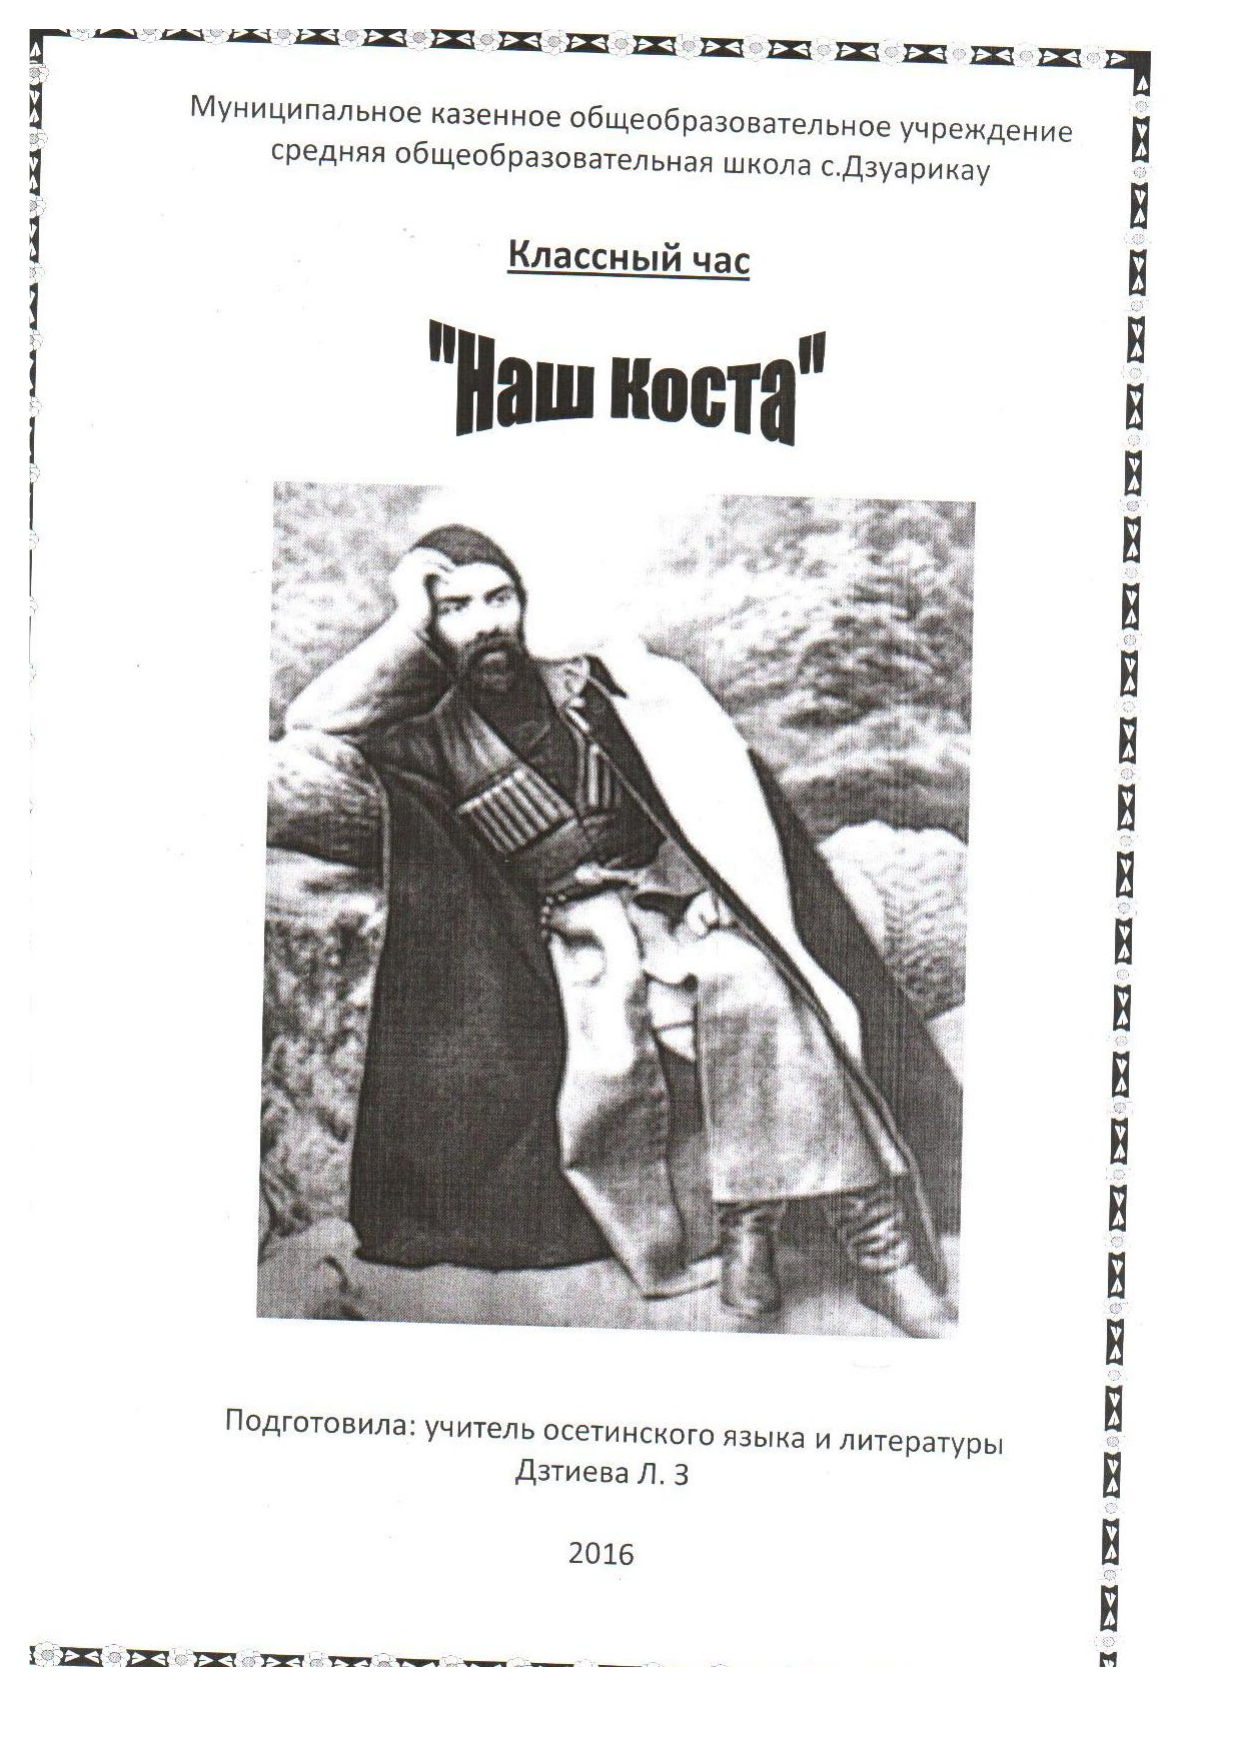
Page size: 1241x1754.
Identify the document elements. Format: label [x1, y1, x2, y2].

picture [29, 29, 1180, 1667]
